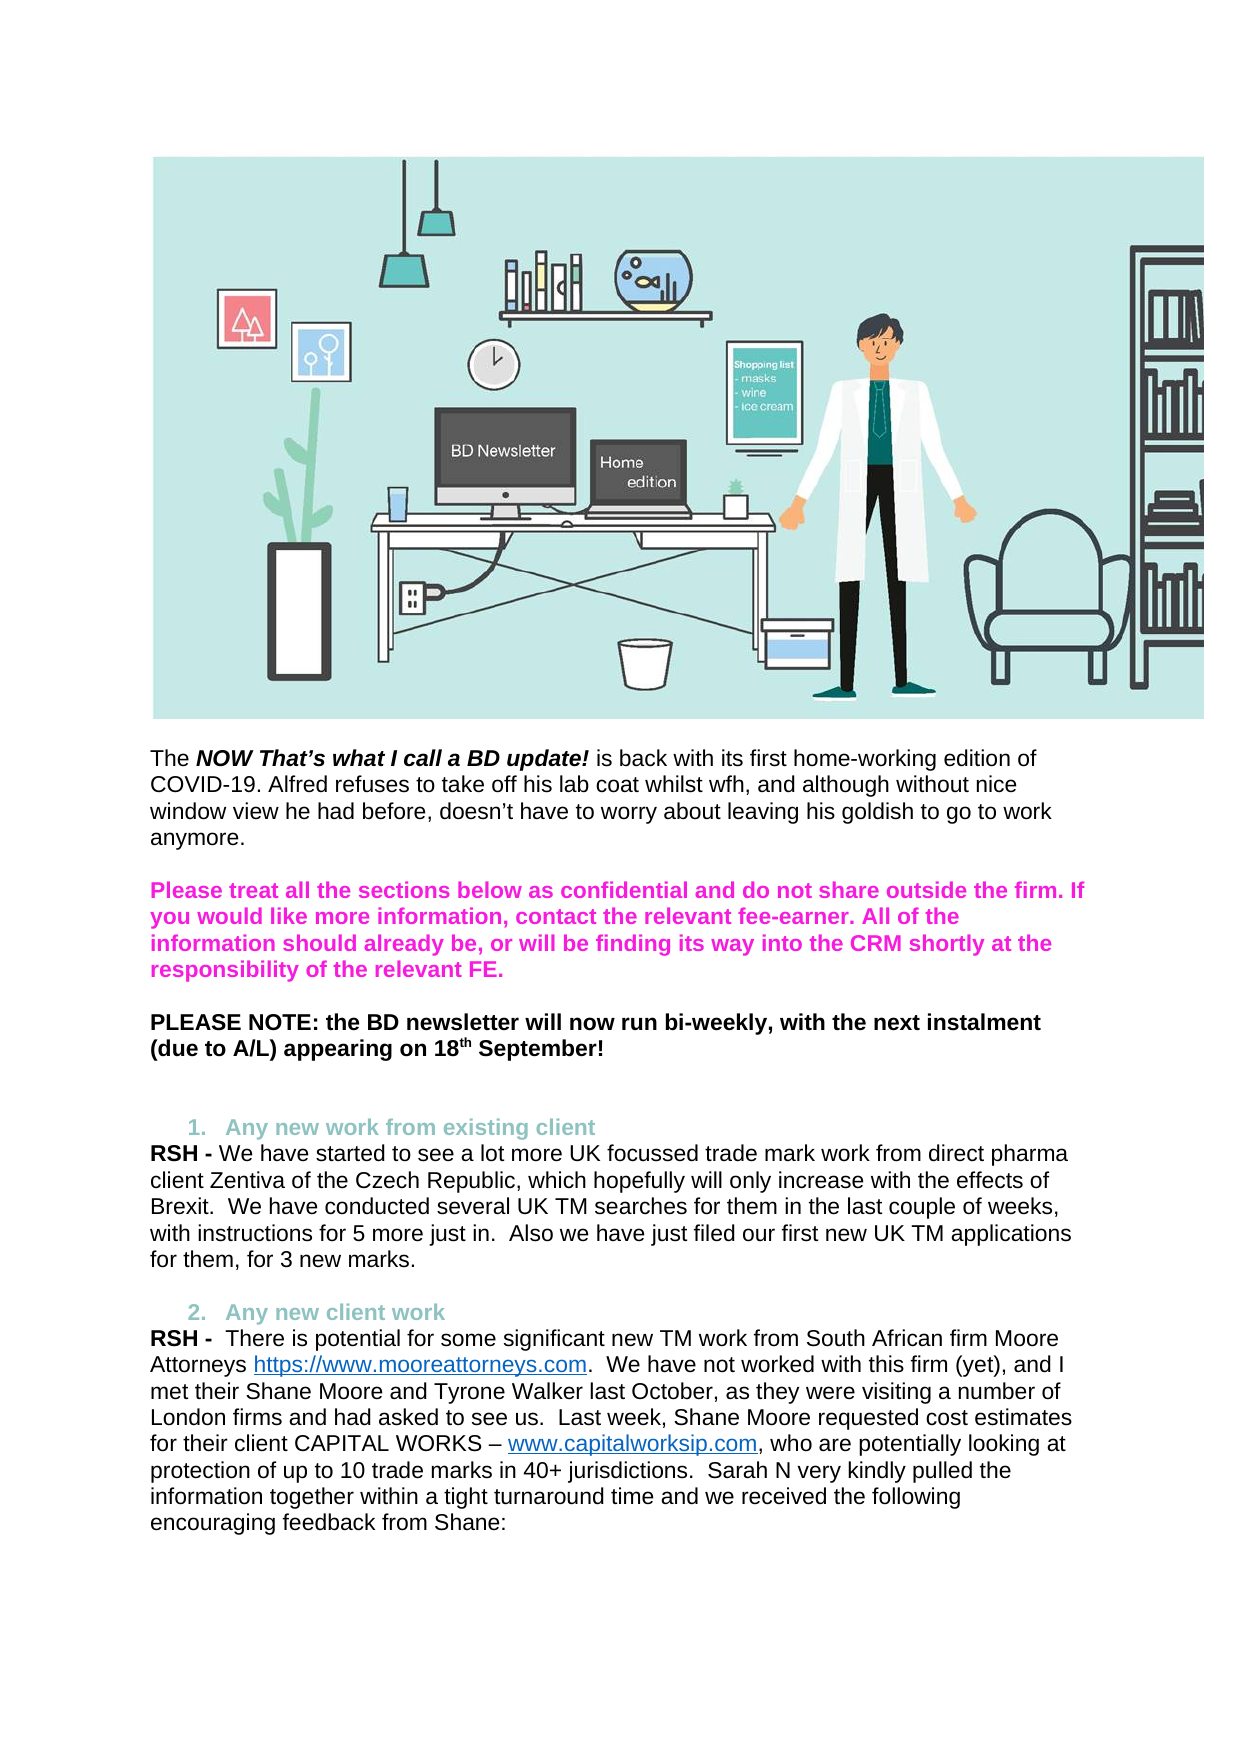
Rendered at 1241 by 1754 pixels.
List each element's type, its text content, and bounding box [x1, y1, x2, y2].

list Any new work from existing client [187, 1114, 1090, 1140]
text Please treat all the sections below as confidential and do not share outside the firm. If you would like more information, contact the relevant fee-earner. All of the information should already be, or will be finding its way into the CRM shortly at the responsibility of the relevant FE. [150, 877, 1090, 982]
text RSH - We have started to see a lot more UK focussed trade mark work from direct pharma client Zentiva of the Czech Republic, which hopefully will only increase with the effects of Brexit. We have conducted several UK TM searches for them in the last couple of weeks, with instructions for 5 more just in. Also we have just filed our first new UK TM applications for them, for 3 new marks. [150, 1140, 1090, 1272]
list Any new client work [187, 1298, 1090, 1325]
picture [150, 150, 1204, 719]
text The NOW That’s what I call a BD update! is back with its first home-working edition of COVID-19. Alfred refuses to take off his lab coat whilst wfh, and although without nice window view he had before, doesn’t have to worry about leaving his goldish to go to work anymore. [150, 745, 1090, 851]
text PLEASE NOTE: the BD newsletter will now run bi-weekly, with the next instalment (due to A/L) appearing on 18th September! [150, 1009, 1090, 1061]
text RSH - There is potential for some significant new TM work from South African firm Moore Attorneys https://www.mooreattorneys.com. We have not worked with this firm (yet), and I met their Shane Moore and Tyrone Walker last October, as they were visiting a number of London firms and had asked to see us. Last week, Shane Moore requested cost estimates for their client CAPITAL WORKS – www.capitalworksip.com, who are potentially looking at protection of up to 10 trade marks in 40+ jurisdictions. Sarah N very kindly pulled the information together within a tight turnaround time and we received the following encouraging feedback from Shane: [150, 1325, 1090, 1536]
